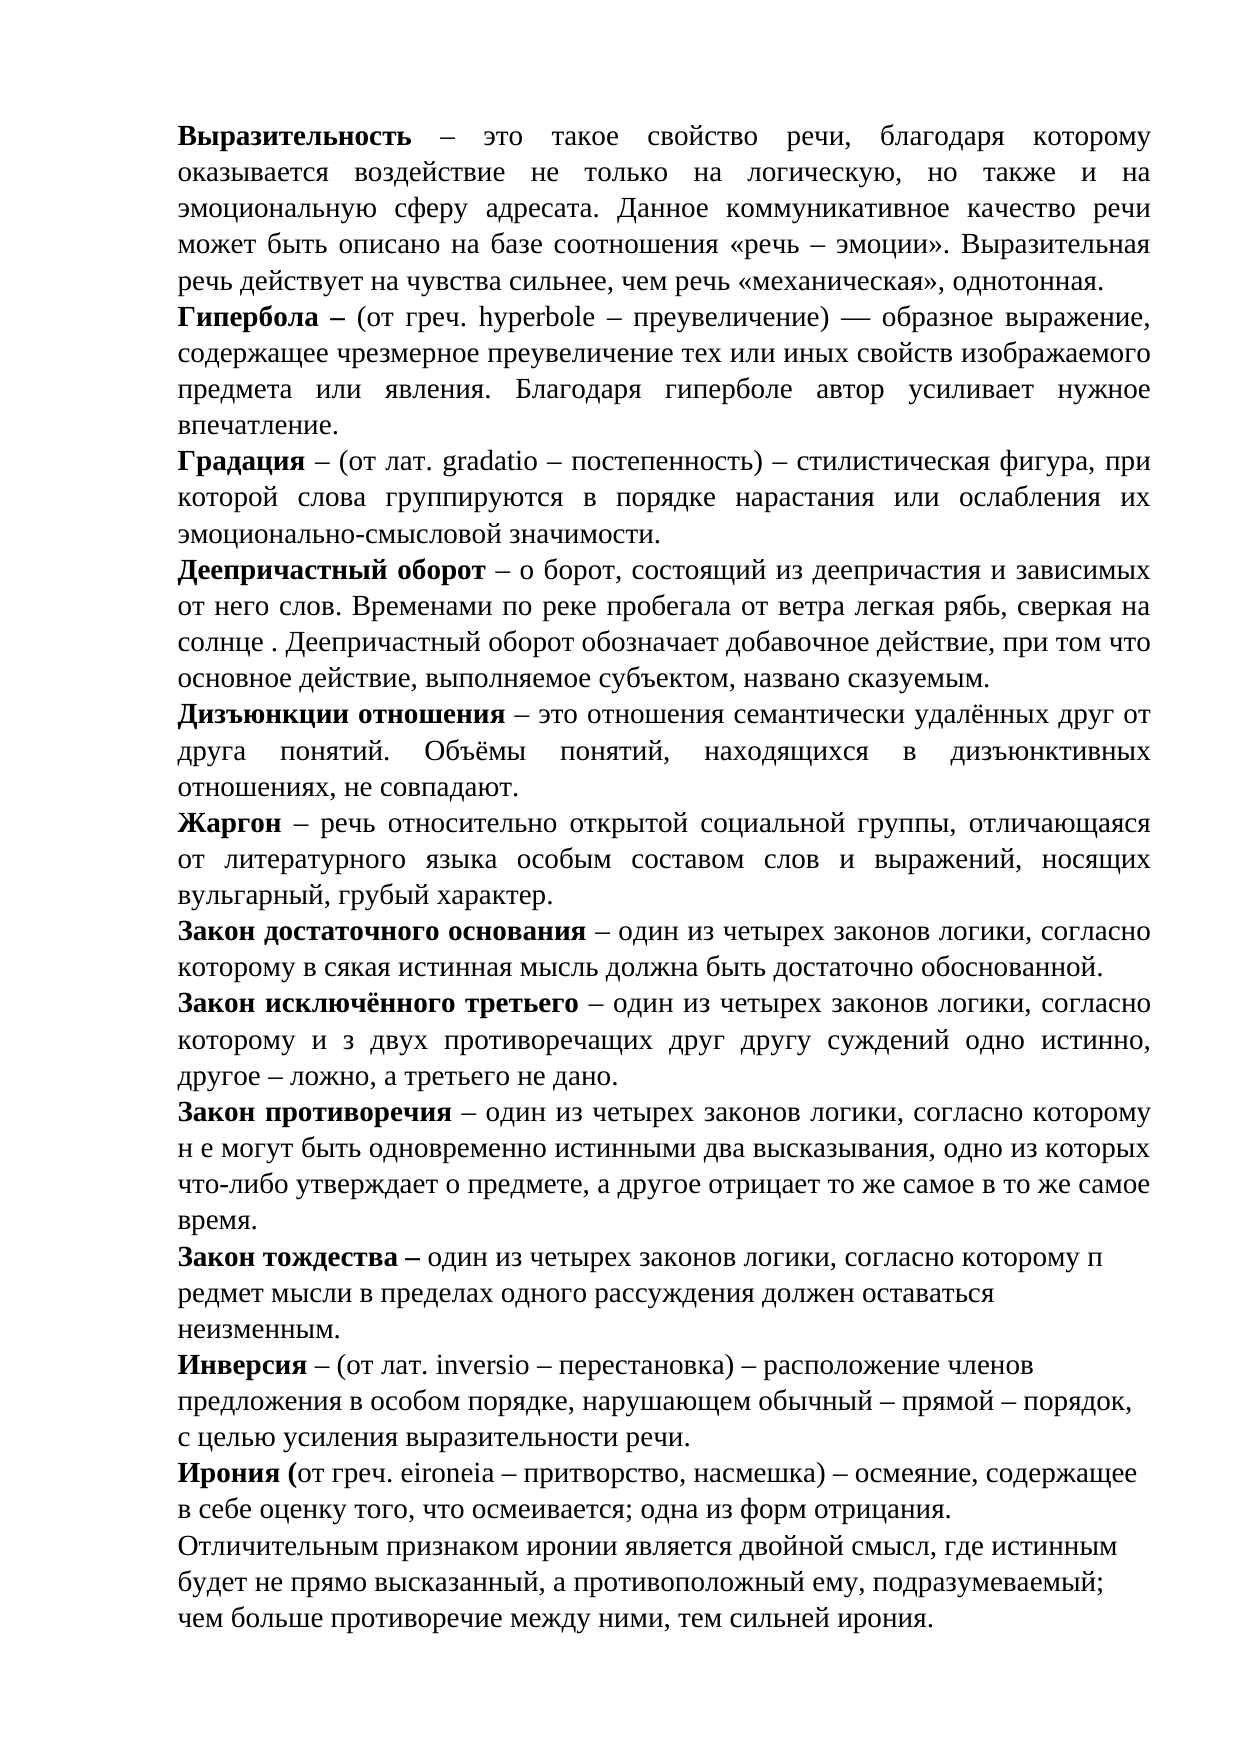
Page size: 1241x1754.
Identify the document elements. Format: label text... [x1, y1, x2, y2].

text Гипербола – (от греч. hyperbole – преувеличение) — образное выражение, содержащее чрезмерное преувеличение тех или иных свойств изображаемого предмета или явления. Благодаря гиперболе автор усиливает нужное впечатление. [177, 299, 1152, 441]
text Инверсия – (от лат. inversio – перестановка) – расположение членов предложения в особом порядке, нарушающем обычный – прямой – порядок, с целью усиления выразительности речи. [177, 1347, 1152, 1453]
text Закон противоречия – один из четырех законов логики, согласно которому н е могут быть одновременно истинными два высказывания, одно из которых что-либо утверждает о предмете, а другое отрицает то же самое в то же самое время. [177, 1094, 1152, 1236]
text Закон исключённого третьего – один из четырех законов логики, согласно которому и з двух противоречащих друг другу суждений одно истинно, другое – ложно, а третьего не дано. [177, 986, 1152, 1091]
text Закон достаточного основания – один из четырех законов логики, согласно которому в сякая истинная мысль должна быть достаточно обоснованной. [177, 913, 1152, 983]
text Жаргон – речь относительно открытой социальной группы, отличающаяся от литературного языка особым составом слов и выражений, носящих вульгарный, грубый характер. [177, 805, 1152, 911]
text Дизъюнкции отношения – это отношения семантически удалённых друг от друга понятий. Объёмы понятий, находящихся в дизъюнктивных отношениях, не совпадают. [177, 696, 1152, 802]
text Выразительность – это такое свойство речи, благодаря которому оказывается воздействие не только на логическую, но также и на эмоциональную сферу адресата. Данное коммуникативное качество речи может быть описано на базе соотношения «речь – эмоции». Выразительная речь действует на чувства сильнее, чем речь «механическая», однотонная. [177, 118, 1152, 296]
text Ирония (от греч. eironeia – притворство, насмешка) – осмеяние, содержащее в себе оценку того, что осмеивается; одна из форм отрицания. Отличительным признаком иронии является двойной смысл, где истинным будет не прямо высказанный, а противоположный ему, подразумеваемый; чем больше противоречие между ними, тем сильней ирония. [177, 1456, 1152, 1634]
text Градация – (от лат. gradatio – постепенность) – стилистическая фигура, при которой слова группируются в порядке нарастания или ослабления их эмоционально-смысловой значимости. [177, 443, 1152, 549]
text Закон тождества – один из четырех законов логики, согласно которому п редмет мысли в пределах одного рассуждения должен оставаться неизменным. [177, 1239, 1152, 1344]
text Деепричастный оборот – о борот, состоящий из деепричастия и зависимых от него слов. Временами по реке пробегала от ветра легкая рябь, сверкая на солнце . Деепричастный оборот обозначает добавочное действие, при том что основное действие, выполняемое субъектом, названо сказуемым. [177, 552, 1152, 694]
